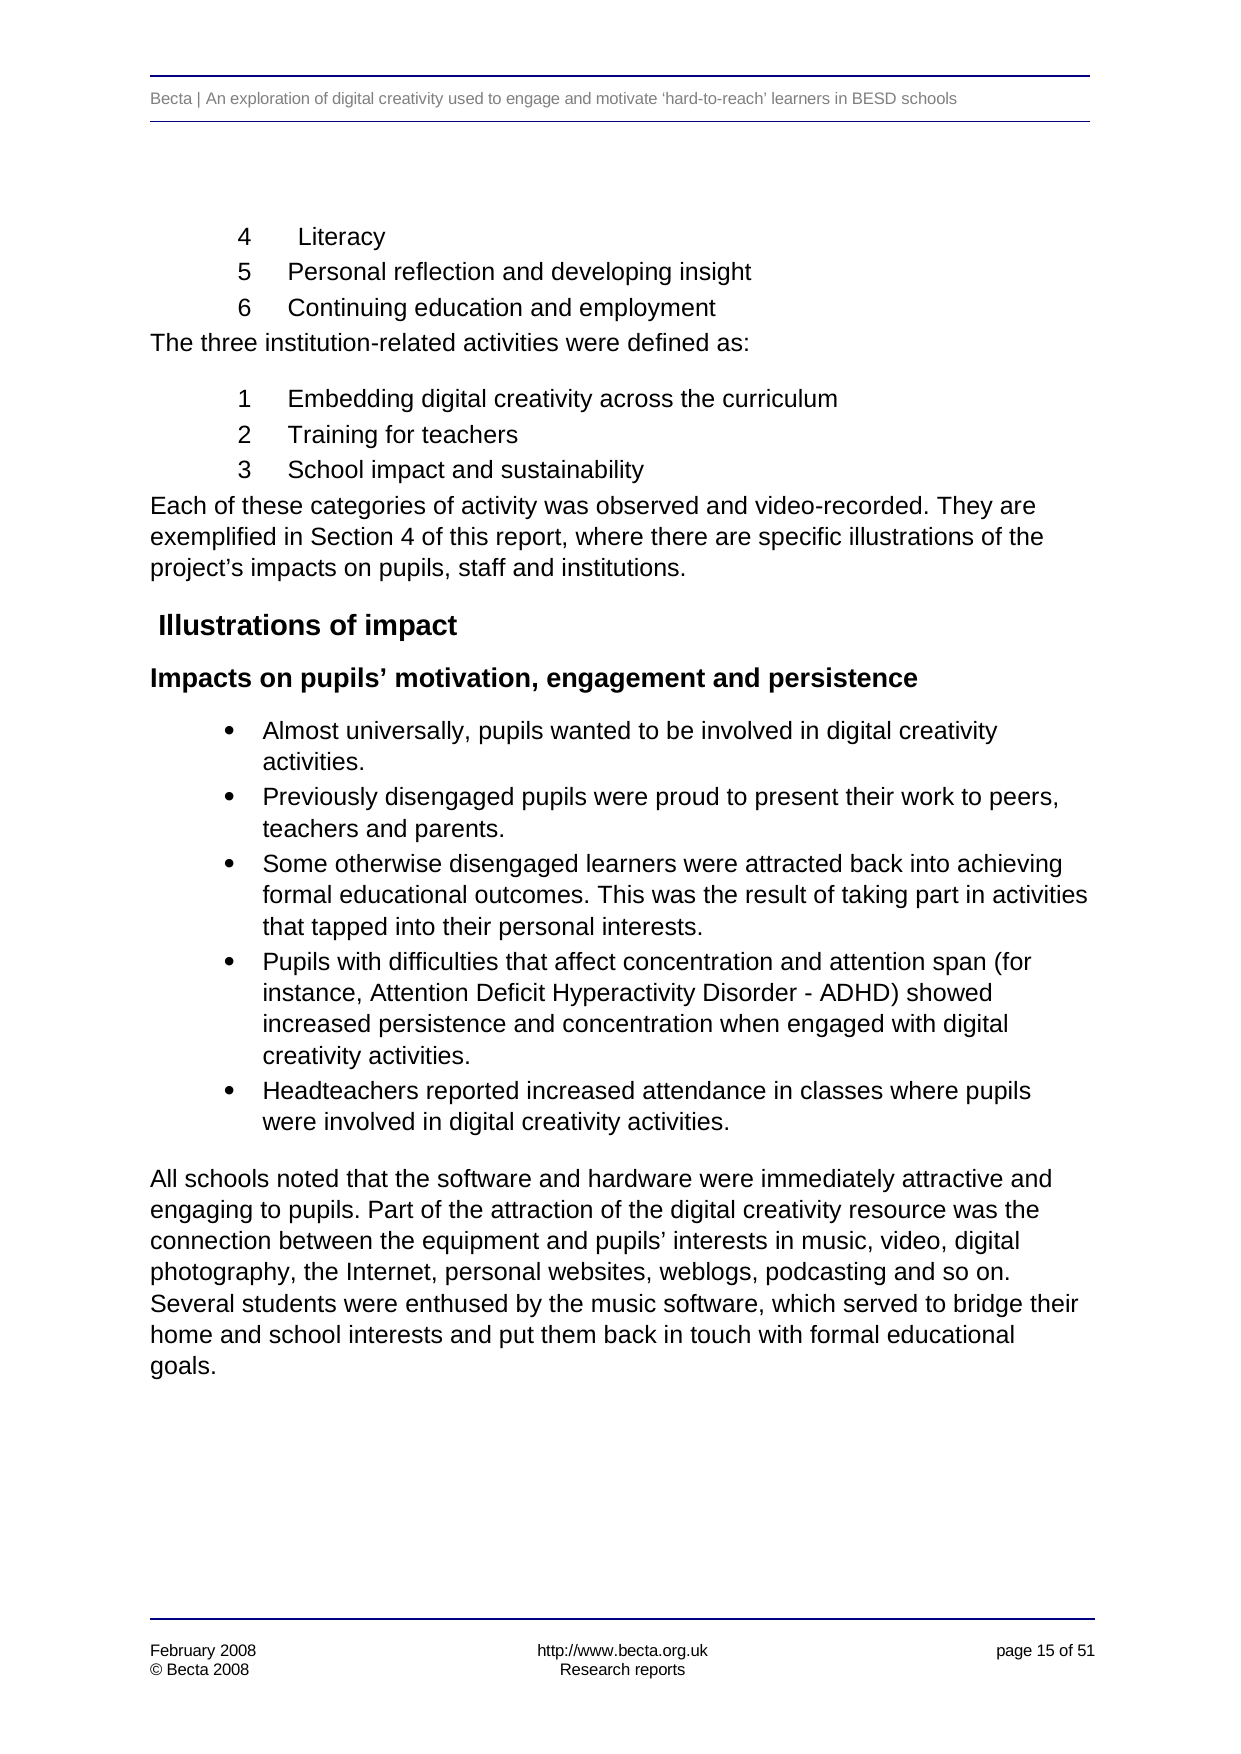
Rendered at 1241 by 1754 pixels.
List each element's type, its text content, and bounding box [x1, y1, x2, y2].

text The three institution-related activities were defined as: [150, 327, 1090, 358]
text All schools noted that the software and hardware were immediately attractive and engaging to pupils. Part of the attraction of the digital creativity resource was the connection between the equipment and pupils’ interests in music, video, digital photography, the Internet, personal websites, weblogs, podcasting and so on. Several students were enthused by the music software, which served to bridge their home and school interests and put them back in touch with formal educational goals. [150, 1162, 1090, 1381]
subtitle Impacts on pupils’ motivation, engagement and persistence [150, 662, 1090, 693]
text Almost universally, pupils wanted to be involved in digital creativity activities. [225, 714, 1090, 777]
text 2 Training for teachers [237, 418, 1090, 449]
text 6 Continuing education and employment [237, 291, 1090, 322]
text Previously disengaged pupils were proud to present their work to peers, teachers and parents. [225, 781, 1090, 843]
text 3 School impact and sustainability [237, 454, 1090, 485]
text 5 Personal reflection and developing insight [237, 256, 1090, 287]
subtitle Illustrations of impact [150, 608, 1090, 641]
text Headteachers reported increased attendance in classes where pupils were involved in digital creativity activities. [225, 1074, 1090, 1137]
text 4 Literacy [237, 220, 1090, 252]
text Some otherwise disengaged learners were attracted back into achieving formal educational outcomes. This was the result of taking part in activities that tapped into their personal interests. [225, 847, 1090, 941]
text 1 Embedding digital creativity across the curriculum [237, 383, 1090, 414]
text Each of these categories of activity was observed and video-recorded. They are exemplified in Section 4 of this report, where there are specific illustrations of the project’s impacts on pupils, staff and institutions. [150, 489, 1090, 583]
text Pupils with difficulties that affect concentration and attention span (for instance, Attention Deficit Hyperactivity Disorder - ADHD) showed increased persistence and concentration when engaged with digital creativity activities. [225, 945, 1090, 1070]
